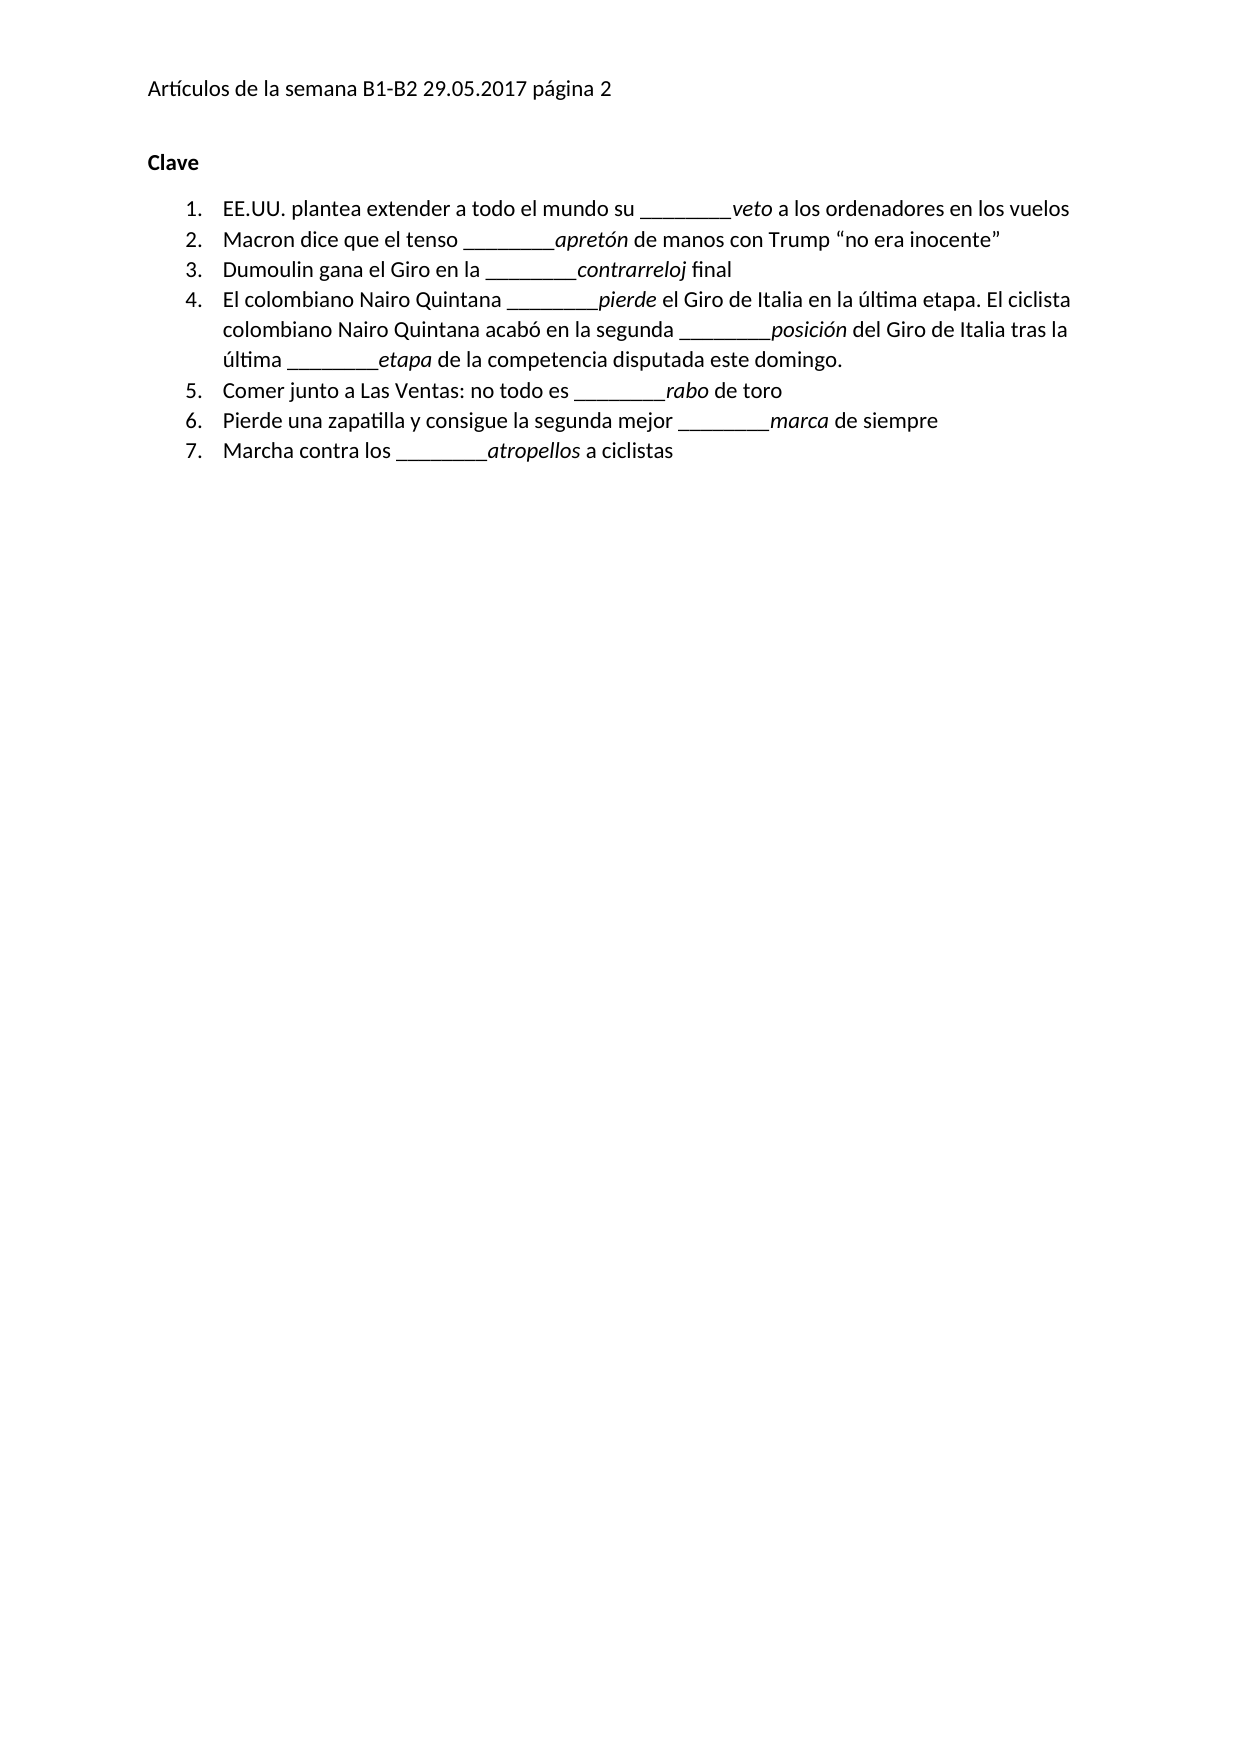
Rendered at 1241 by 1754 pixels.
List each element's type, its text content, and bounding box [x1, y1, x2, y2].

list Dumoulin gana el Giro en la ________contrarreloj final [185, 255, 1093, 283]
list Pierde una zapatilla y consigue la segunda mejor ________marca de siempre [185, 406, 1093, 434]
list Marcha contra los ________atropellos a ciclistas [185, 436, 1093, 464]
list El colombiano Nairo Quintana ________pierde el Giro de Italia en la última etapa. El ciclista colombiano Nairo Quintana acabó en la segunda ________posición del Giro de Italia tras la última ________etapa de la competencia disputada este domingo. [185, 285, 1093, 373]
list EE.UU. plantea extender a todo el mundo su ________veto a los ordenadores en los vuelos [185, 194, 1093, 222]
list Macron dice que el tenso ________apretón de manos con Trump “no era inocente” [185, 225, 1093, 253]
text Clave [148, 148, 1093, 176]
list Comer junto a Las Ventas: no todo es ________rabo de toro [185, 376, 1093, 404]
